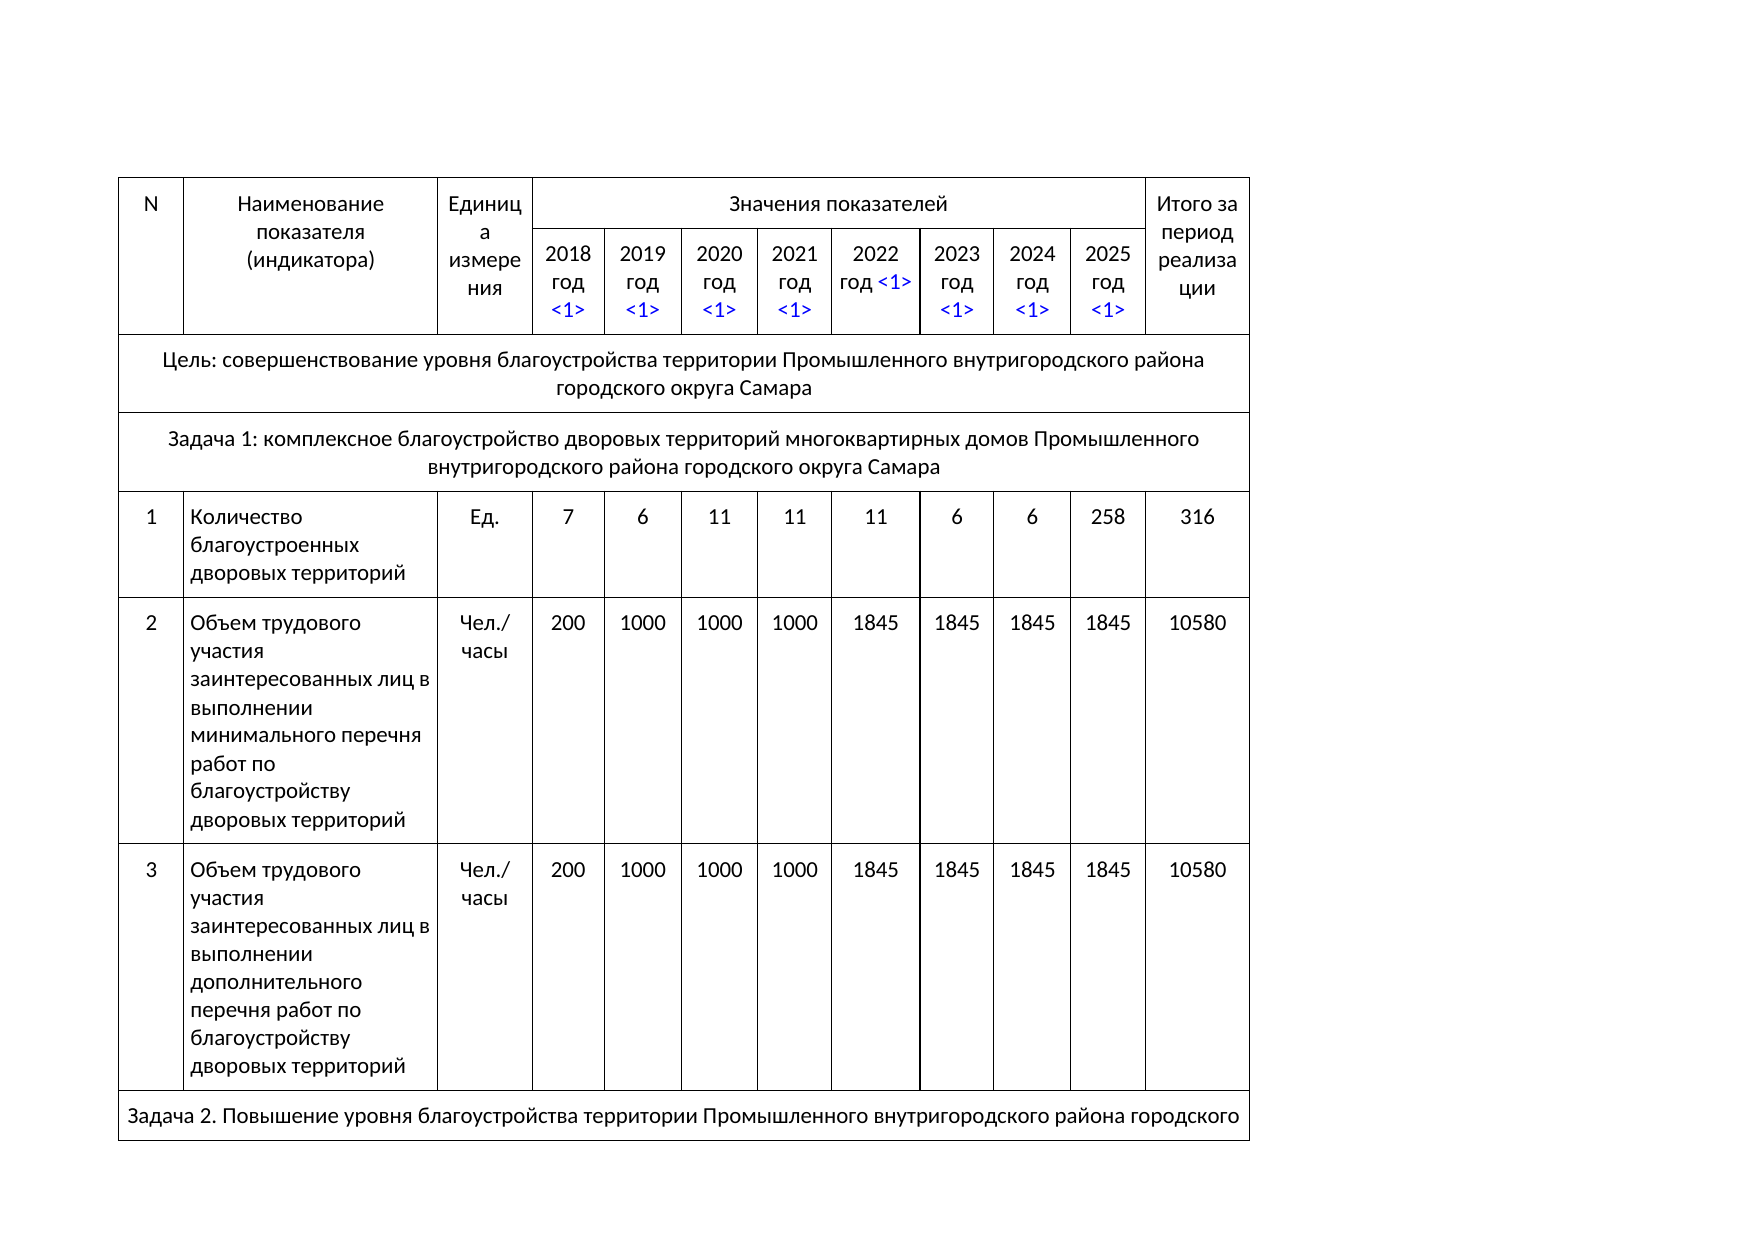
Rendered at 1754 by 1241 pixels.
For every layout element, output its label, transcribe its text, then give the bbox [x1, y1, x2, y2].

table_cell 2025 год <1> [1071, 229, 1145, 334]
table_cell 1845 [1071, 844, 1145, 1090]
table_cell Объем трудового участия заинтересованных лиц в выполнении дополнительного перечня работ по благоустройству дворовых территорий [184, 844, 437, 1090]
table_header Значения показателей [533, 178, 1145, 227]
table_cell 2023 год <1> [921, 229, 993, 334]
table_cell 11 [758, 492, 831, 597]
table_cell 1000 [758, 598, 831, 843]
table_cell Задача 1: комплексное благоустройство дворовых территорий многоквартирных домов Промышленного внутригородского района городского округа Самара [119, 413, 1249, 491]
table_header Итого за период реализации [1146, 178, 1249, 334]
table_cell 11 [832, 492, 919, 597]
table_cell 3 [119, 844, 183, 1090]
table_cell 6 [994, 492, 1070, 597]
table_cell Чел./часы [438, 598, 532, 843]
table_cell Ед. [438, 492, 532, 597]
table_cell 7 [533, 492, 604, 597]
table_cell 1 [119, 492, 183, 597]
table_cell 1845 [994, 844, 1070, 1090]
table_cell 2024 год <1> [994, 229, 1070, 334]
table_header Единица измерения [438, 178, 532, 334]
table_cell 2018 год <1> [533, 229, 604, 334]
table_header N [119, 178, 183, 334]
table_cell 1845 [832, 844, 919, 1090]
table_cell Объем трудового участия заинтересованных лиц в выполнении минимального перечня работ по благоустройству дворовых территорий [184, 598, 437, 843]
table_cell 258 [1071, 492, 1145, 597]
table_cell Чел./часы [438, 844, 532, 1090]
table_cell 1000 [682, 844, 757, 1090]
table_cell 2020 год <1> [682, 229, 757, 334]
table_cell 1845 [832, 598, 919, 843]
table_cell 2022 год <1> [832, 229, 919, 334]
table_cell Количество благоустроенных дворовых территорий [184, 492, 437, 597]
table_cell 1845 [921, 598, 993, 843]
table_cell 1000 [758, 844, 831, 1090]
table_cell 1000 [682, 598, 757, 843]
table_cell 2019 год <1> [605, 229, 681, 334]
table_cell 10580 [1146, 598, 1249, 843]
table_cell 2021 год <1> [758, 229, 831, 334]
table_cell 200 [533, 598, 604, 843]
table_cell 1845 [1071, 598, 1145, 843]
table_cell 11 [682, 492, 757, 597]
table_cell 1845 [994, 598, 1070, 843]
table_cell 2 [119, 598, 183, 843]
table_cell 6 [921, 492, 993, 597]
table_cell 10580 [1146, 844, 1249, 1090]
table_header Наименование показателя (индикатора) [184, 178, 437, 334]
table_cell 1000 [605, 598, 681, 843]
table_cell 6 [605, 492, 681, 597]
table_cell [119, 1091, 1249, 1140]
table_cell Цель: совершенствование уровня благоустройства территории Промышленного внутригородского района городского округа Самара [119, 335, 1249, 412]
table_cell 200 [533, 844, 604, 1090]
table_cell 1845 [921, 844, 993, 1090]
table_cell 316 [1146, 492, 1249, 597]
table_cell 1000 [605, 844, 681, 1090]
